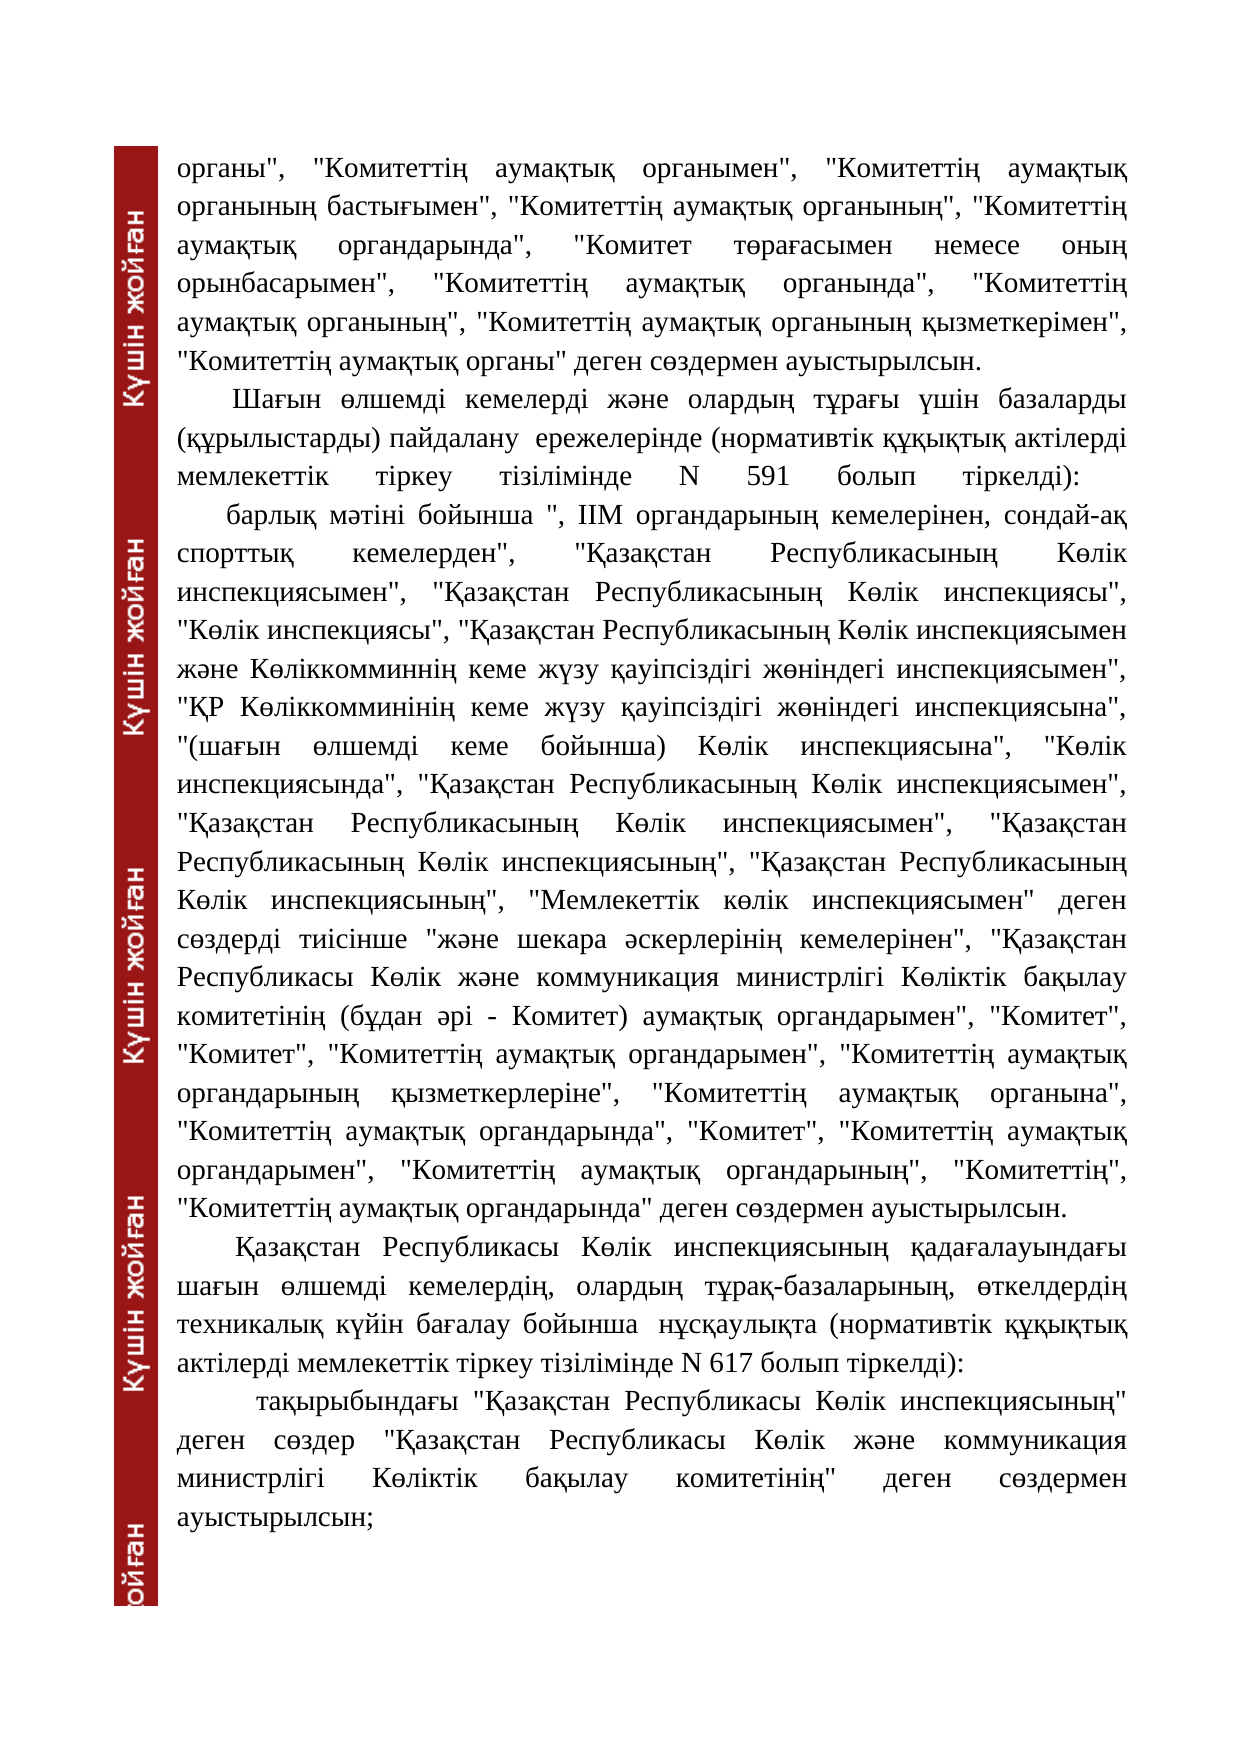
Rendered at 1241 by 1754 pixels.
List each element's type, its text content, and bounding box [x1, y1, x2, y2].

picture [114, 1532, 158, 1606]
picture [114, 1378, 158, 1383]
text Шағын өлшемді кемелерді және олардың тұрағы үшін базаларды (құрылыстарды) пайдалану ережелерінде (нормативтік құқықтық актілерді мемлекеттік тіркеу тізілімінде N 591 болып тіркелді): барлық мәтіні бойынша ", ІІМ органдарының кемелерінен, сондай-ақ спорттық кемелерден", "Қазақстан Республикасының Көлік инспекциясымен", "Қазақстан Республикасының Көлік инспекциясы", "Көлік инспекциясы", "Қазақстан Республикасының Көлік инспекциясымен және Көліккомминнің кеме жүзу қауіпсіздігі жөніндегі инспекциясымен", "ҚР Көліккомминінің кеме жүзу қауіпсіздігі жөніндегі инспекциясына", "(шағын өлшемді кеме бойынша) Көлік инспекциясына", "Көлік инспекциясында", "Қазақстан Республикасының Көлік инспекциясымен", "Қазақстан Республикасының Көлік инспекциясымен", "Қазақстан Республикасының Көлік инспекциясының", "Қазақстан Республикасының Көлік инспекциясының", "Мемлекеттік көлік инспекциясымен" деген сөздерді тиісінше "және шекара әскерлерінің кемелерінен", "Қазақстан Республикасы Көлік және коммуникация министрлігі Көліктік бақылау комитетінің (бұдан әрі - Комитет) аумақтық органдарымен", "Комитет", "Комитет", "Комитеттің аумақтық органдарымен", "Комитеттің аумақтық органдарының қызметкерлеріне", "Комитеттің аумақтық органына", "Комитеттің аумақтық органдарында", "Комитет", "Комитеттің аумақтық органдарымен", "Комитеттің аумақтық органдарының", "Комитеттің", "Комитеттің аумақтық органдарында" деген сөздермен ауыстырылсын. [112, 381, 1128, 1224]
text Қазақстан Республикасы Көлік инспекциясының қадағалауындағы шағын өлшемді кемелердің, олардың тұрақ-базаларының, өткелдердің техникалық күйін бағалау бойынша нұсқаулықта (нормативтік құқықтық актілерді мемлекеттік тіркеу тізілімінде N 617 болып тіркелді): [112, 1229, 1128, 1378]
text тақырыбындағы "Қазақстан Республикасы Көлік инспекциясының" деген сөздер "Қазақстан Республикасы Көлік және коммуникация министрлігі Көліктік бақылау комитетінің" деген сөздермен ауыстырылсын; [112, 1383, 1128, 1532]
picture [114, 146, 158, 150]
picture [114, 1224, 158, 1229]
picture [114, 376, 158, 381]
